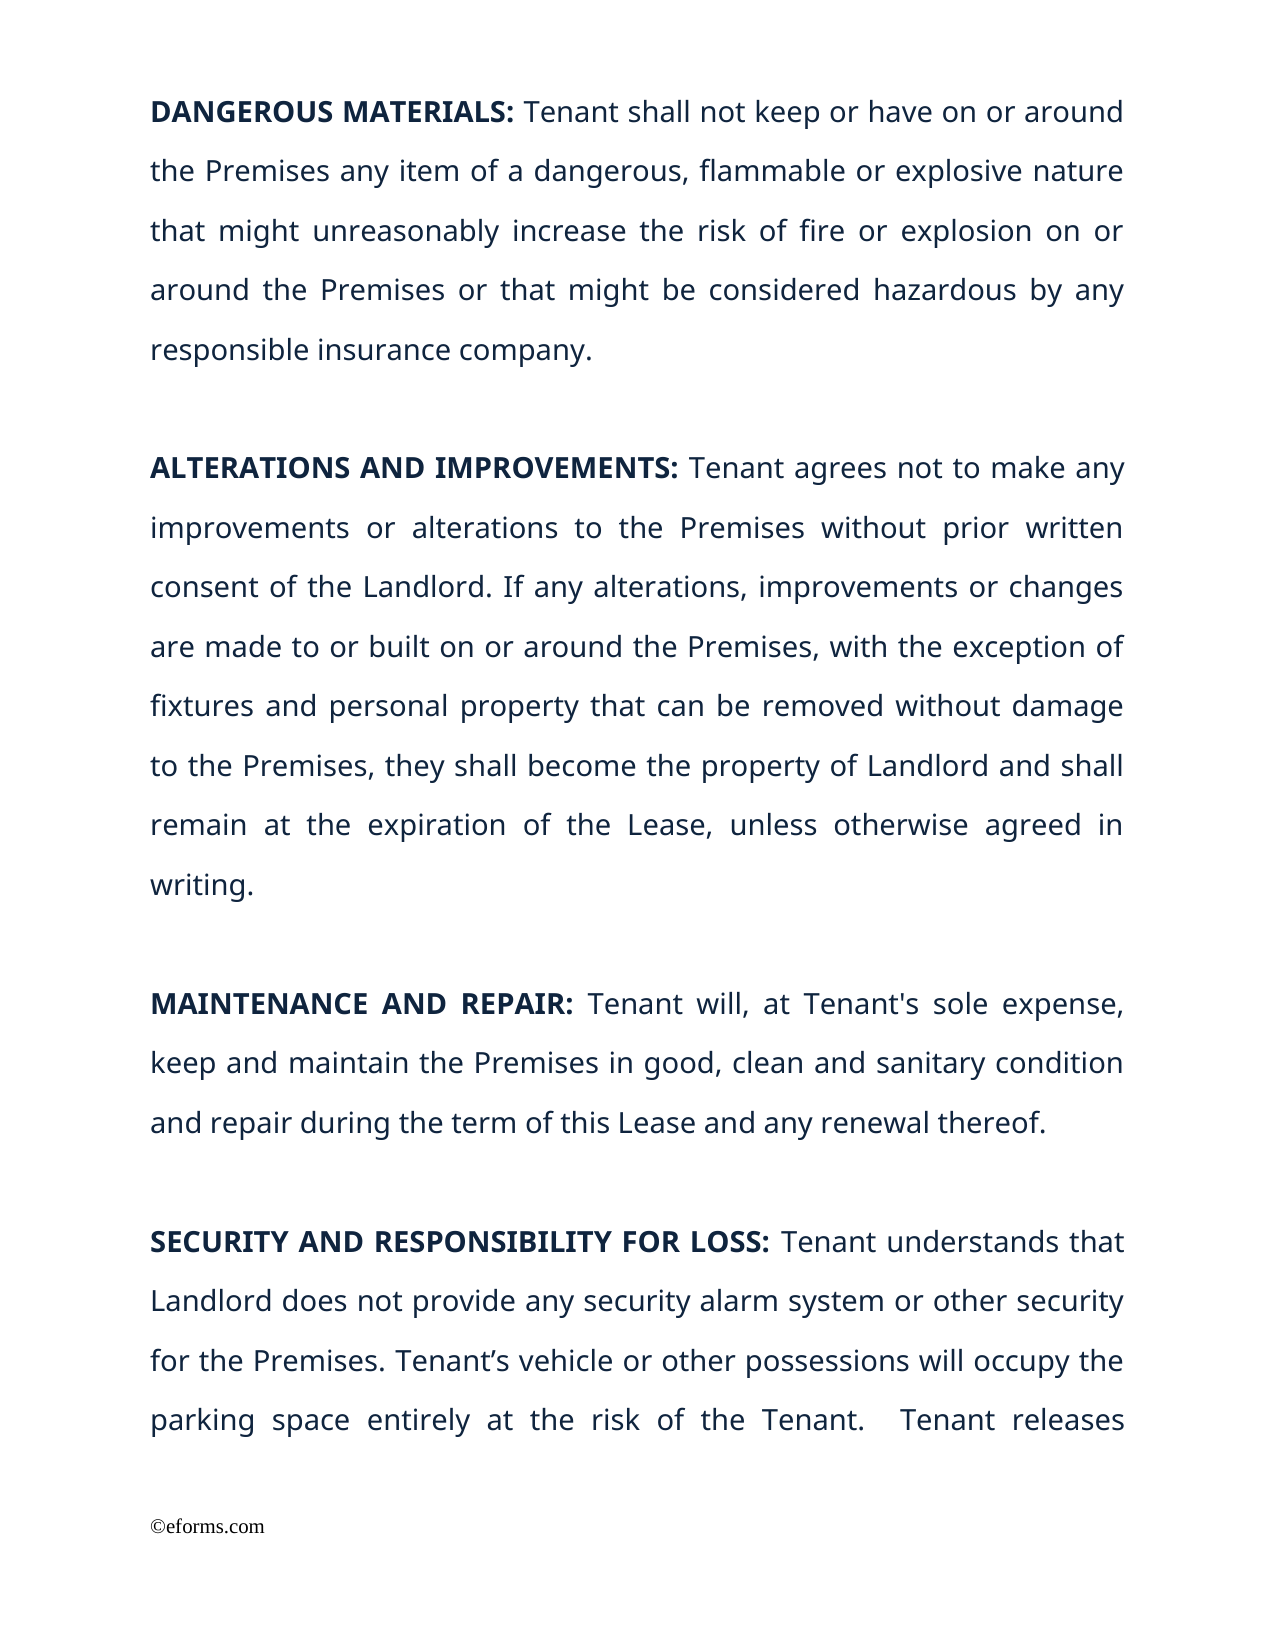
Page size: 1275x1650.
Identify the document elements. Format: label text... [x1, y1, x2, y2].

subtitle ALTERATIONS AND IMPROVEMENTS: Tenant agrees not to make any improvements or alterations to the Premises without prior written consent of the Landlord. If any alterations, improvements or changes are made to or built on or around the Premises, with the exception of fixtures and personal property that can be removed without damage to the Premises, they shall become the property of Landlord and shall remain at the expiration of the Lease, unless otherwise agreed in writing. [150, 448, 1125, 904]
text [150, 1221, 1125, 1439]
subtitle MAINTENANCE AND REPAIR: Tenant will, at Tenant's sole expense, keep and maintain the Premises in good, clean and sanitary condition and repair during the term of this Lease and any renewal thereof. [150, 983, 1125, 1142]
subtitle DANGEROUS MATERIALS: Tenant shall not keep or have on or around the Premises any item of a dangerous, flammable or explosive nature that might unreasonably increase the risk of fire or explosion on or around the Premises or that might be considered hazardous by any responsible insurance company. [150, 91, 1125, 368]
